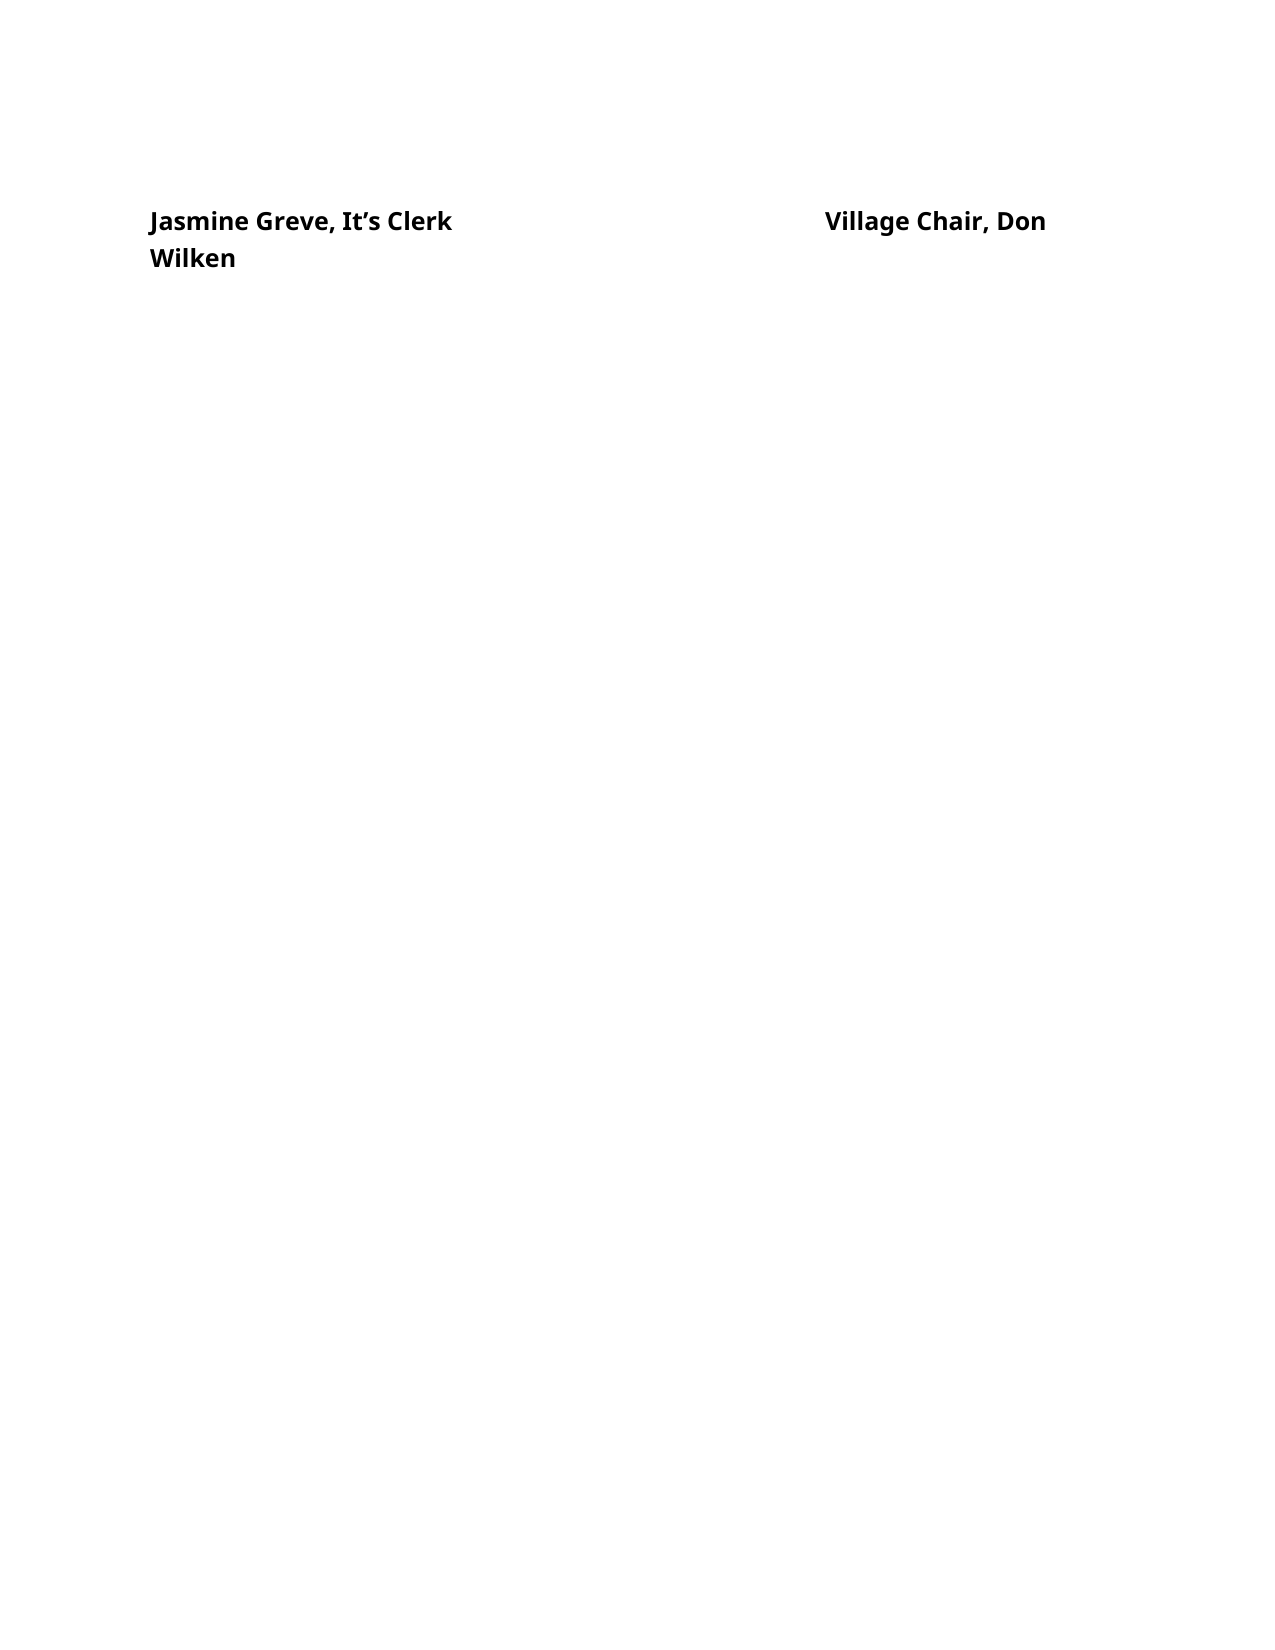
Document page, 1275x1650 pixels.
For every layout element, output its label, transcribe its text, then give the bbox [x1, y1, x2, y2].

text Jasmine Greve, It’s Clerk Village Chair, Don Wilken [150, 203, 1125, 274]
